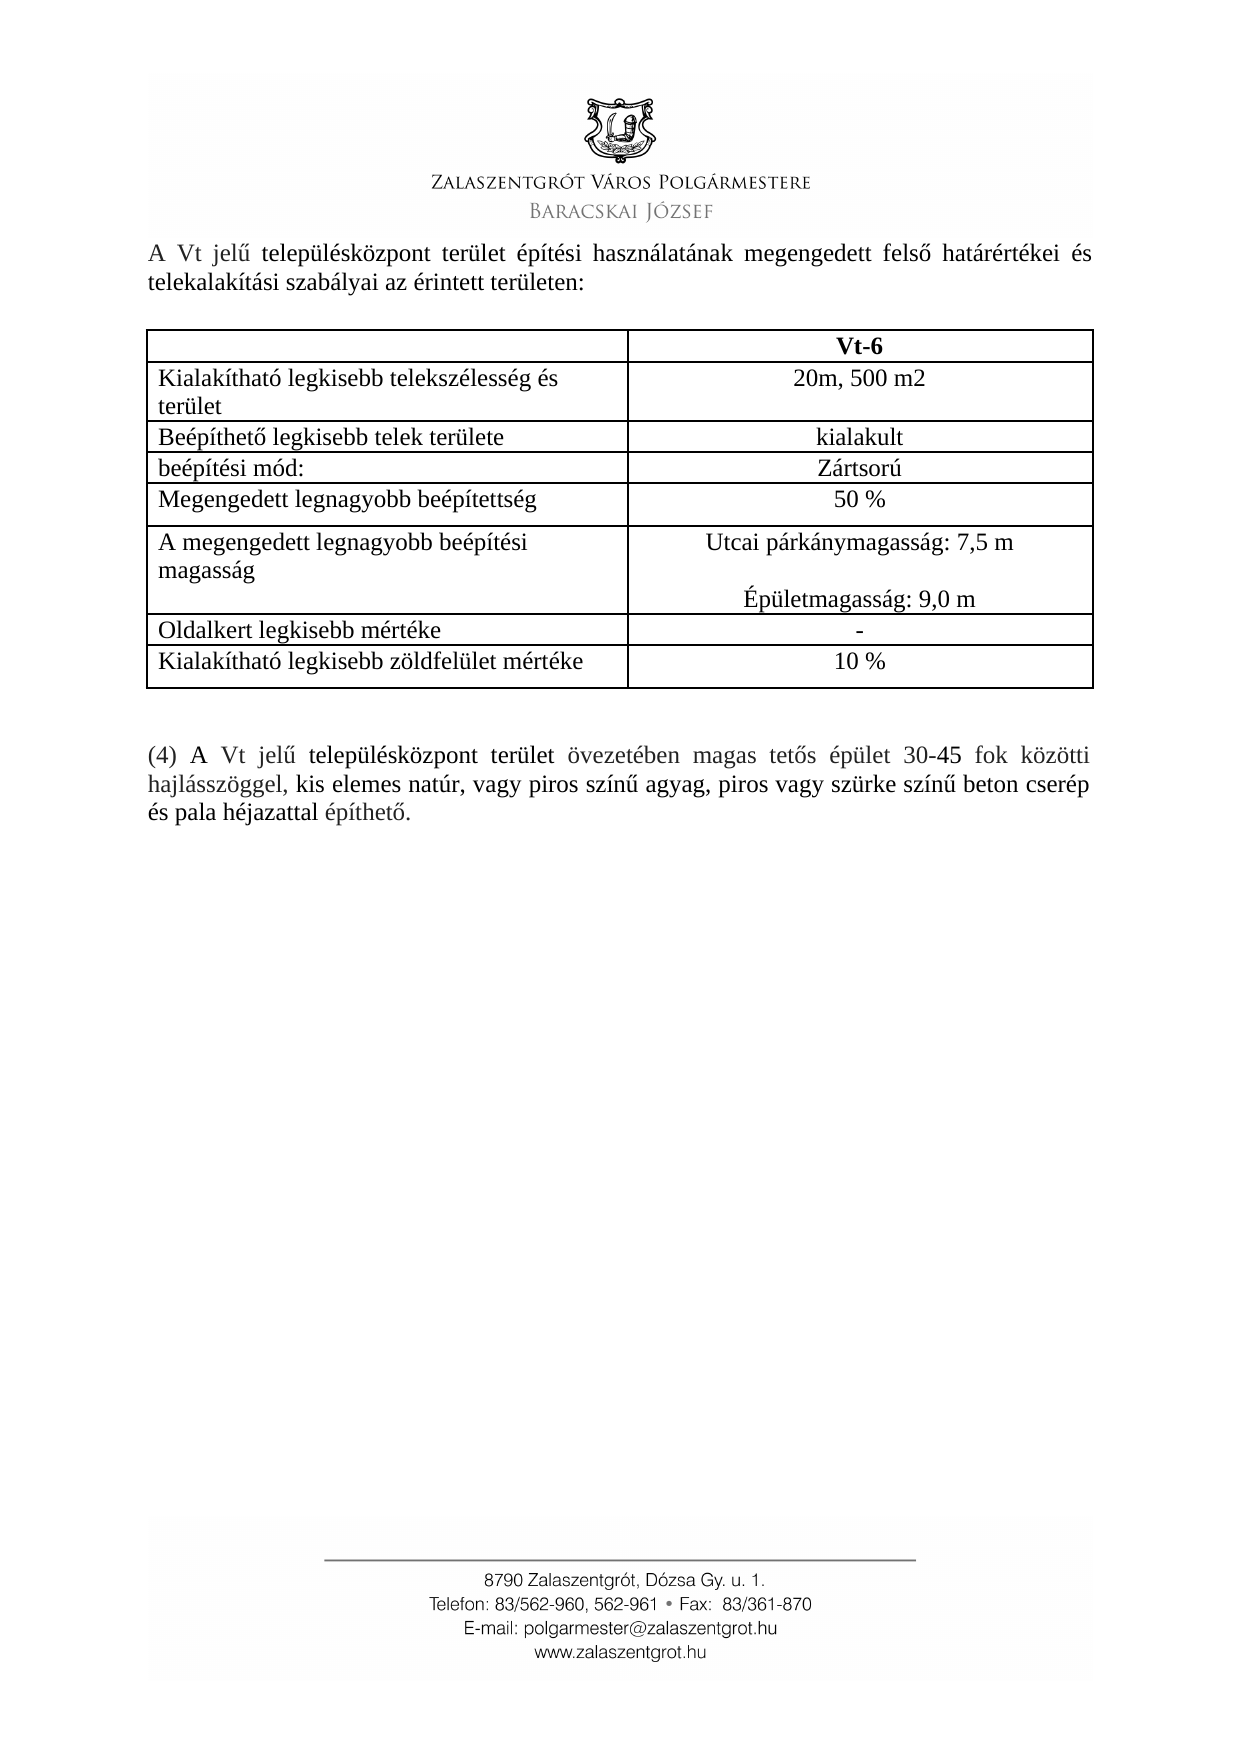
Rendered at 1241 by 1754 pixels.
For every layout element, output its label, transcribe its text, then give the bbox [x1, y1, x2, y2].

table_cell 50 % [629, 484, 1092, 524]
text (4) A Vt jelű településközpont terület övezetében magas tetős épület 30-45 fok közötti hajlásszöggel, kis elemes natúr, vagy piros színű agyag, piros vagy szürke színű beton cserép és pala héjazattal építhető. [148, 740, 1090, 826]
picture [147, 1516, 1093, 1681]
table_cell - [629, 615, 1092, 644]
table_cell Kialakítható legkisebb telekszélesség és terület [148, 363, 627, 420]
table_header [148, 331, 627, 361]
table_header Vt-6 [629, 331, 1092, 361]
table_cell beépítési mód: [148, 453, 627, 482]
table_cell Utcai párkánymagasság: 7,5 m Épületmagasság: 9,0 m [629, 527, 1092, 613]
table_cell 20m, 500 m2 [629, 363, 1092, 420]
table_cell Megengedett legnagyobb beépítettség [148, 484, 627, 524]
table_cell 10 % [629, 646, 1092, 687]
table_cell kialakult [629, 422, 1092, 451]
picture [147, 73, 1093, 238]
table_cell Zártsorú [629, 453, 1092, 482]
table_cell Kialakítható legkisebb zöldfelület mértéke [148, 646, 627, 687]
text A Vt jelű településközpont terület építési használatának megengedett felső határértékei és telekalakítási szabályai az érintett területen: [148, 238, 1093, 295]
table_cell Oldalkert legkisebb mértéke [148, 615, 627, 644]
table_cell Beépíthető legkisebb telek területe [148, 422, 627, 451]
table_cell A megengedett legnagyobb beépítési magasság [148, 527, 627, 613]
